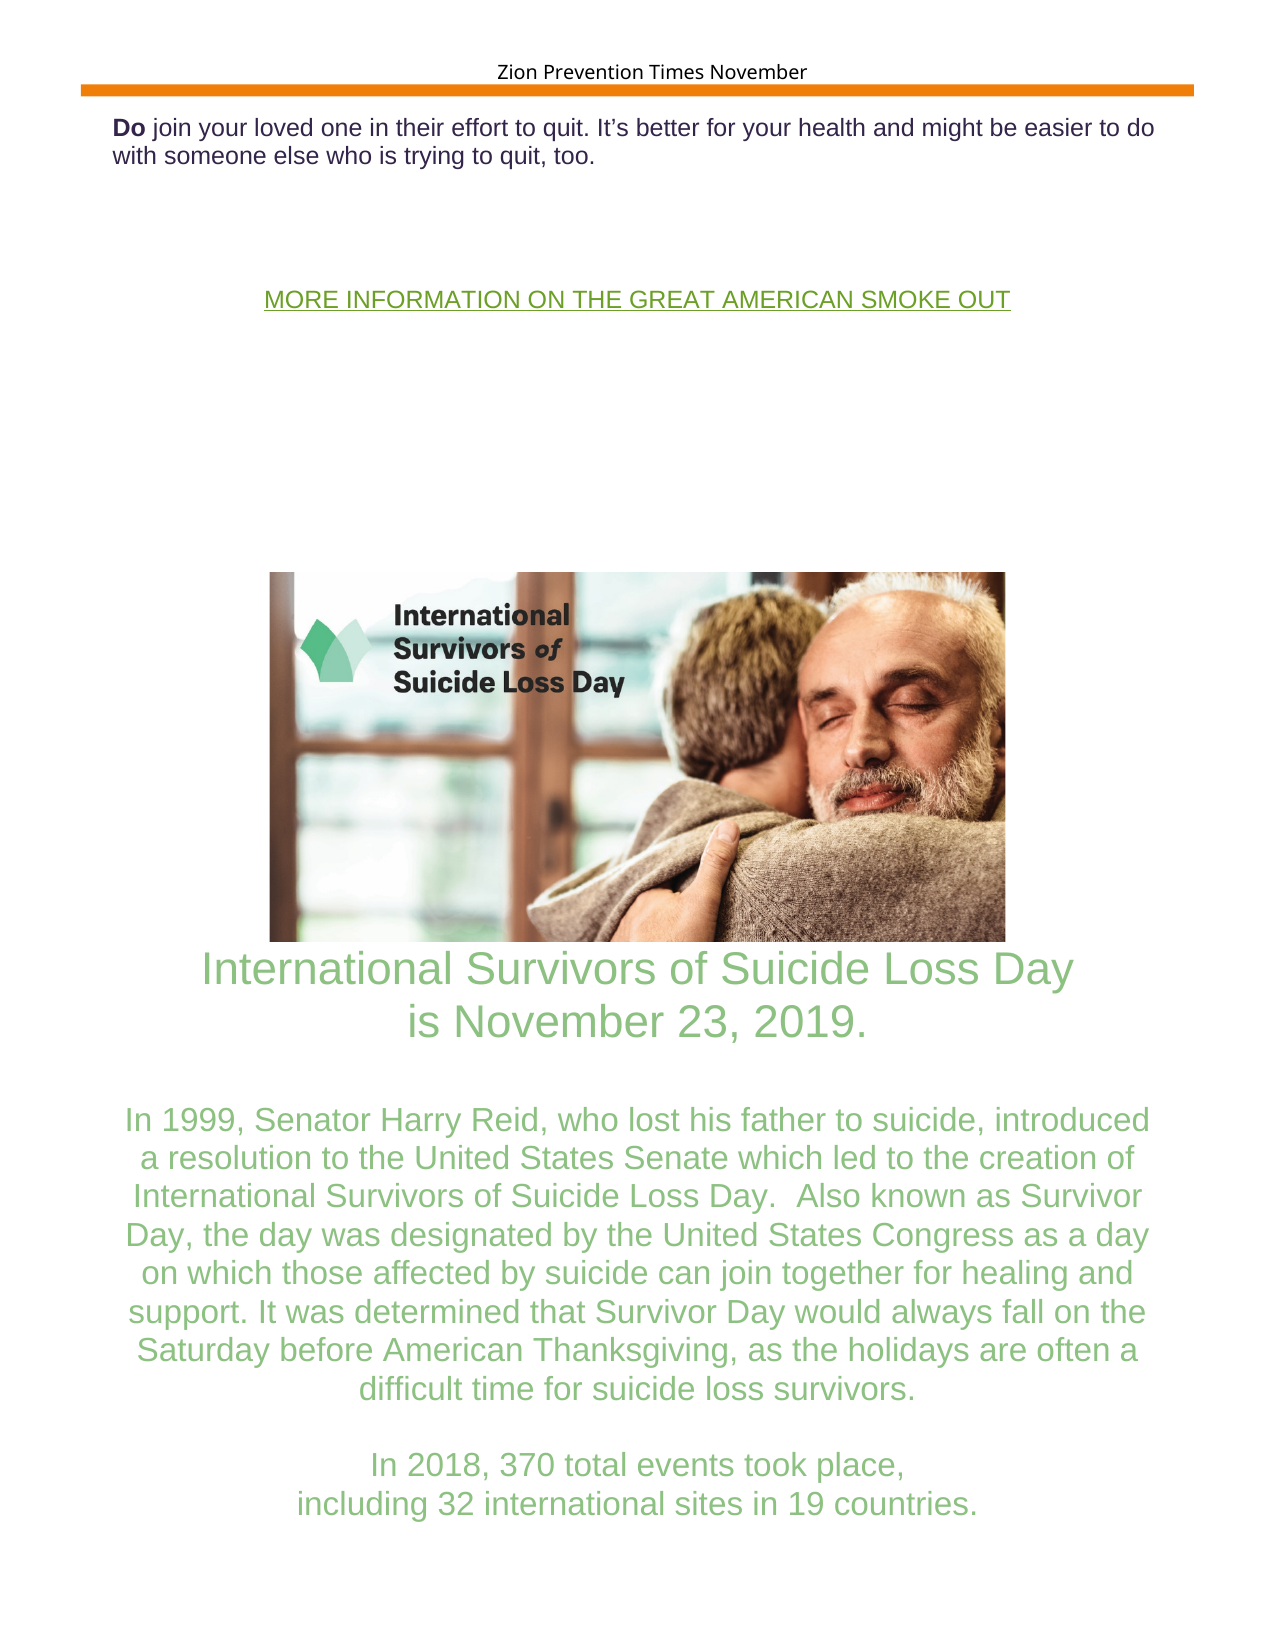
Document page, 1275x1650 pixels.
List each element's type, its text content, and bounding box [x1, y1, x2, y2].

text In 2018, 370 total events took place, including 32 international sites in 19 countries. [112, 1446, 1162, 1522]
text MORE INFORMATION ON THE GREAT AMERICAN SMOKE OUT [112, 285, 1162, 314]
text In 1999, Senator Harry Reid, who lost his father to suicide, introduced a resolution to the United States Senate which led to the creation of International Survivors of Suicide Loss Day. Also known as Survivor Day, the day was designated by the United States Congress as a day on which those affected by suicide can join together for healing and support. It was determined that Survivor Day would always fall on the Saturday before American Thanksgiving, as the holidays are often a difficult time for suicide loss survivors. [112, 1099, 1162, 1407]
picture [269, 572, 1006, 942]
text Do join your loved one in their effort to quit. It’s better for your health and might be easier to do with someone else who is trying to quit, too. [112, 112, 1162, 170]
text International Survivors of Suicide Loss Day is November 23, 2019. [112, 941, 1162, 1047]
